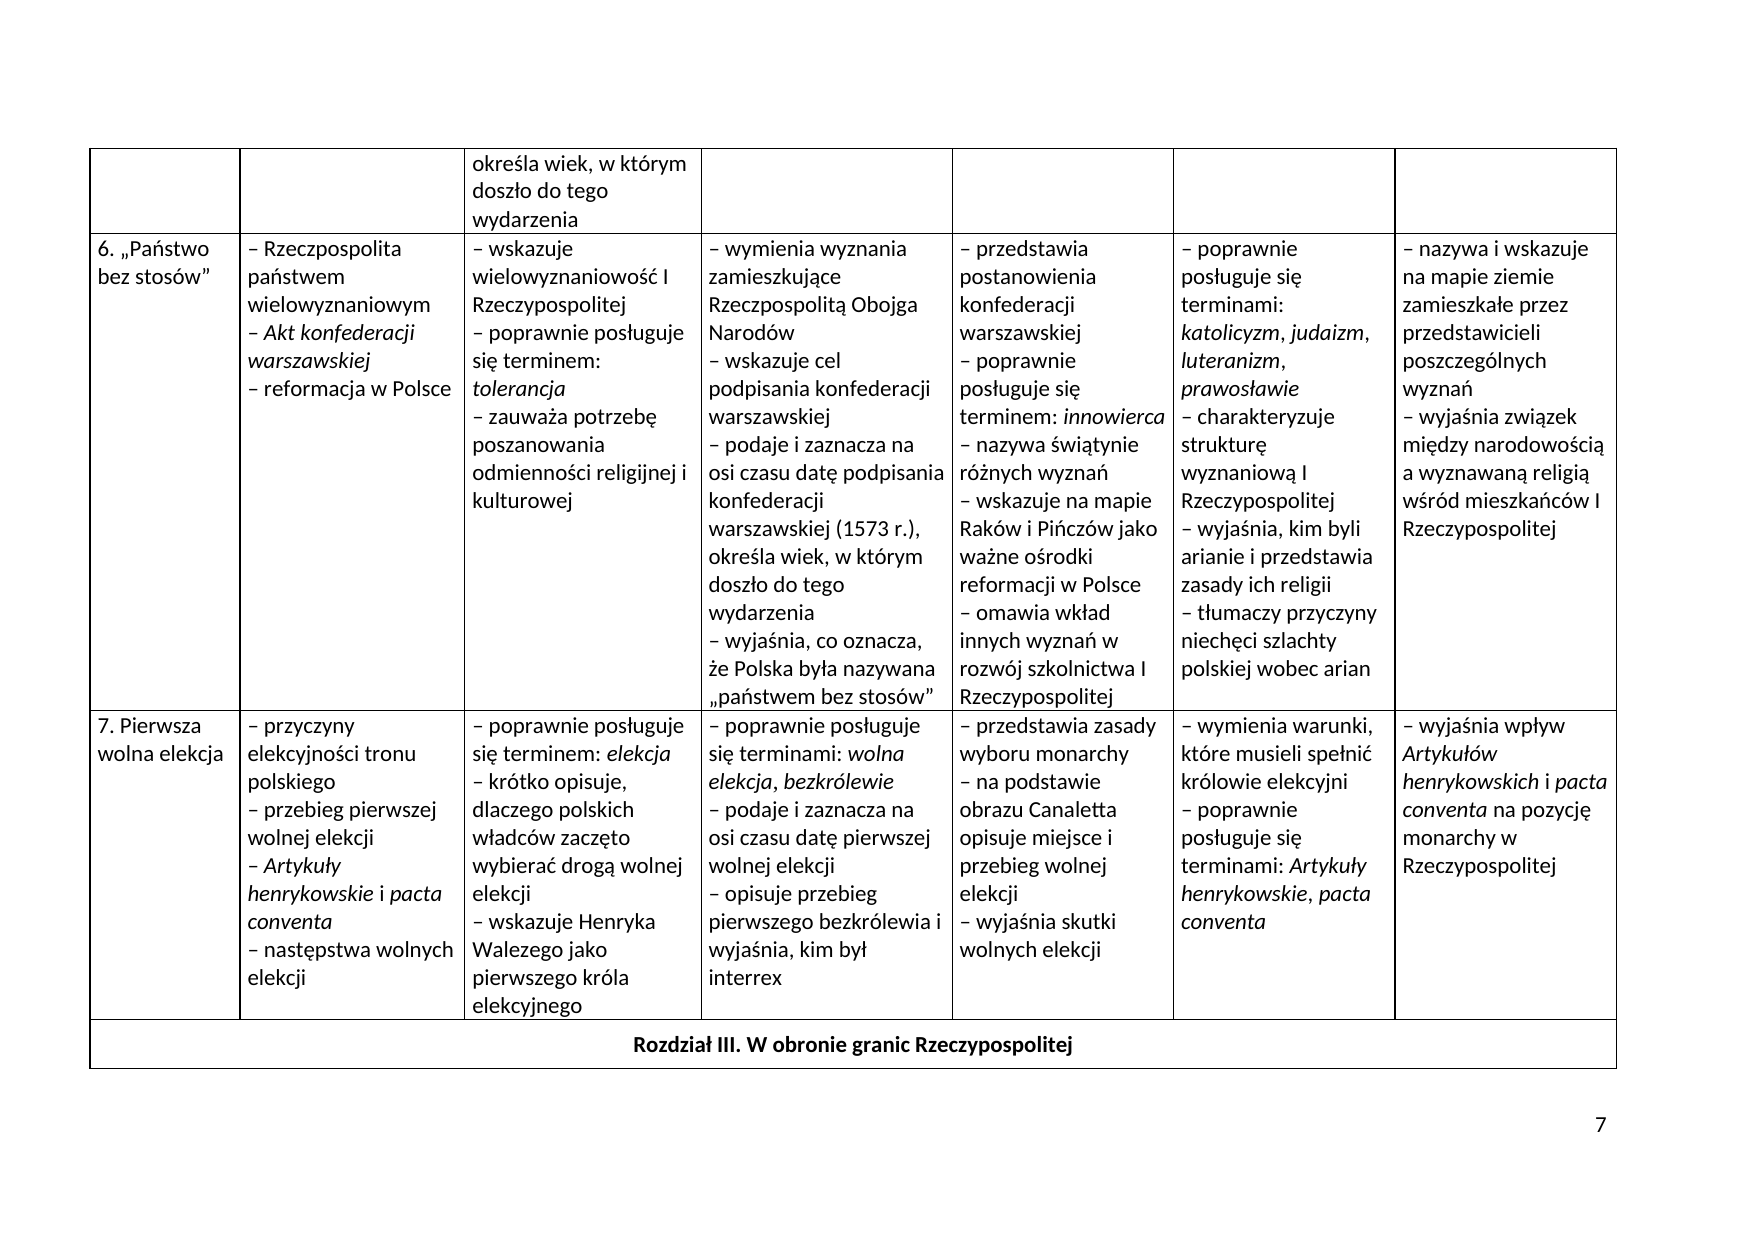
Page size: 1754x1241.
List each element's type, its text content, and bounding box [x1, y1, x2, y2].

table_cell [702, 149, 952, 233]
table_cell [953, 149, 1173, 233]
table_cell 6. „Państwo bez stosów” [91, 234, 239, 710]
table_cell 7. Pierwsza wolna elekcja [91, 711, 239, 1019]
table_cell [91, 149, 239, 233]
table_cell – przyczyny elekcyjności tronu polskiego – przebieg pierwszej wolnej elekcji – Artykuły henrykowskie i pacta conventa – następstwa wolnych elekcji [241, 711, 464, 1019]
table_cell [1174, 149, 1394, 233]
table_cell – wymienia wyznania zamieszkujące Rzeczpospolitą Obojga Narodów – wskazuje cel podpisania konfederacji warszawskiej – podaje i zaznacza na osi czasu datę podpisania konfederacji warszawskiej (1573 r.), określa wiek, w którym doszło do tego wydarzenia – wyjaśnia, co oznacza, że Polska była nazywana „państwem bez stosów” [702, 234, 952, 710]
table_cell – wyjaśnia wpływ Artykułów henrykowskich i pacta conventa na pozycję monarchy w Rzeczypospolitej [1396, 711, 1616, 1019]
table_cell – Rzeczpospolita państwem wielowyznaniowym – Akt konfederacji warszawskiej – reformacja w Polsce [241, 234, 464, 710]
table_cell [1396, 149, 1616, 233]
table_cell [241, 149, 464, 233]
table_cell – przedstawia postanowienia konfederacji warszawskiej – poprawnie posługuje się terminem: innowierca – nazywa świątynie różnych wyznań – wskazuje na mapie Raków i Pińczów jako ważne ośrodki reformacji w Polsce – omawia wkład innych wyznań w rozwój szkolnictwa I Rzeczypospolitej [953, 234, 1173, 710]
table_cell – poprawnie posługuje się terminami: wolna elekcja, bezkrólewie – podaje i zaznacza na osi czasu datę pierwszej wolnej elekcji – opisuje przebieg pierwszego bezkrólewia i wyjaśnia, kim był interrex [702, 711, 952, 1019]
table_cell – poprawnie posługuje się terminami: katolicyzm, judaizm, luteranizm, prawosławie – charakteryzuje strukturę wyznaniową I Rzeczypospolitej – wyjaśnia, kim byli arianie i przedstawia zasady ich religii – tłumaczy przyczyny niechęci szlachty polskiej wobec arian [1174, 234, 1394, 710]
table_cell Rozdział III. W obronie granic Rzeczypospolitej [91, 1020, 1616, 1068]
table_cell – poprawnie posługuje się terminem: elekcja – krótko opisuje, dlaczego polskich władców zaczęto wybierać drogą wolnej elekcji – wskazuje Henryka Walezego jako pierwszego króla elekcyjnego [465, 711, 701, 1019]
table_cell – wymienia warunki, które musieli spełnić królowie elekcyjni – poprawnie posługuje się terminami: Artykuły henrykowskie, pacta conventa [1174, 711, 1394, 1019]
table_cell – nazywa i wskazuje na mapie ziemie zamieszkałe przez przedstawicieli poszczególnych wyznań – wyjaśnia związek między narodowością a wyznawaną religią wśród mieszkańców I Rzeczypospolitej [1396, 234, 1616, 710]
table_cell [465, 149, 701, 233]
table_cell – przedstawia zasady wyboru monarchy – na podstawie obrazu Canaletta opisuje miejsce i przebieg wolnej elekcji – wyjaśnia skutki wolnych elekcji [953, 711, 1173, 1019]
table_cell – wskazuje wielowyznaniowość I Rzeczypospolitej – poprawnie posługuje się terminem: tolerancja – zauważa potrzebę poszanowania odmienności religijnej i kulturowej [465, 234, 701, 710]
